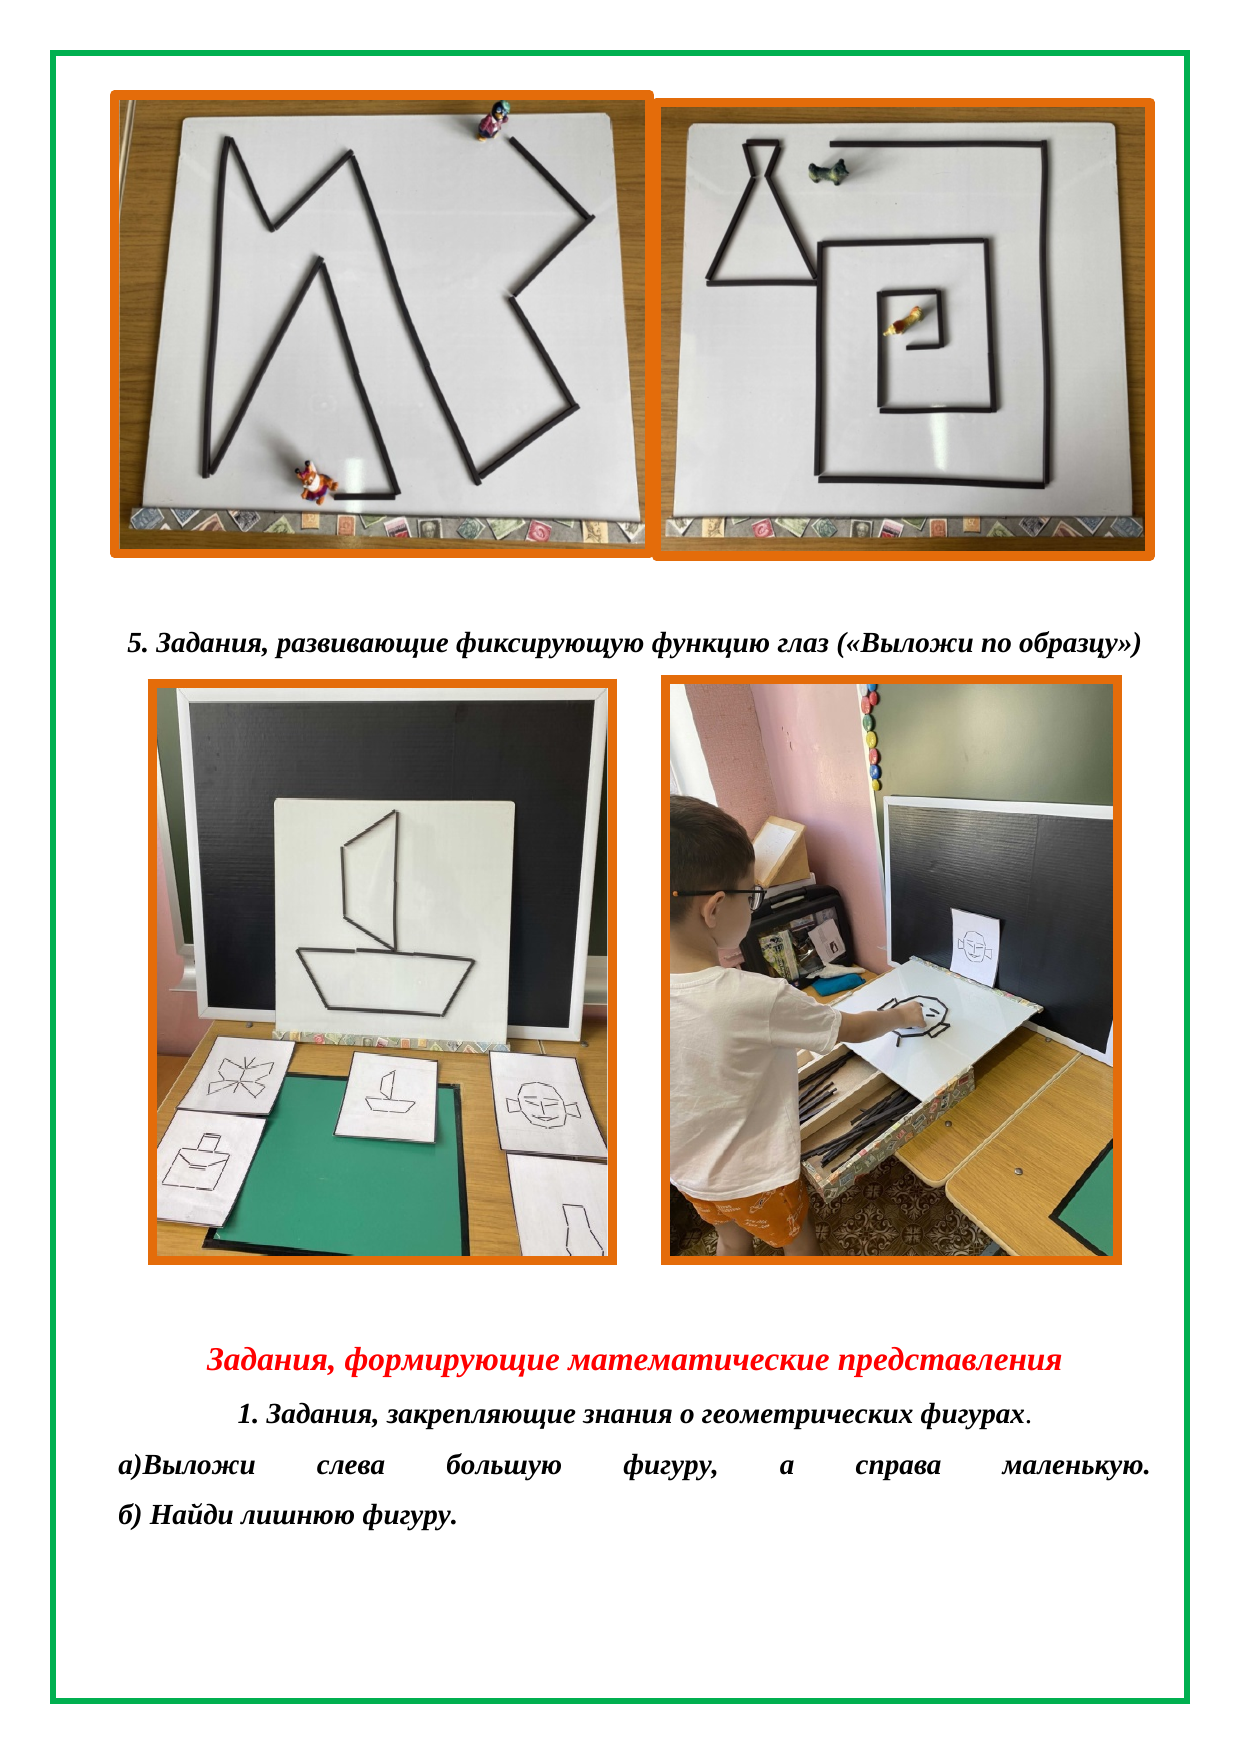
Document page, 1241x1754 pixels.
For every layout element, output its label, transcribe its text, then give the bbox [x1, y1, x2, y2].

text 5. Задания, развивающие фиксирующую функцию глаз («Выложи по образцу») [118, 625, 1152, 658]
picture [670, 684, 1113, 1256]
picture [119, 100, 645, 549]
text Задания, формирующие математические представления [118, 1339, 1152, 1377]
picture [661, 107, 1145, 551]
picture [157, 688, 608, 1256]
text 1. Задания, закрепляющие знания о геометрических фигурах. [118, 1397, 1152, 1430]
text а)Выложи слева большую фигуру, а справа маленькую. б) Найди лишнюю фигуру. [118, 1447, 1152, 1531]
